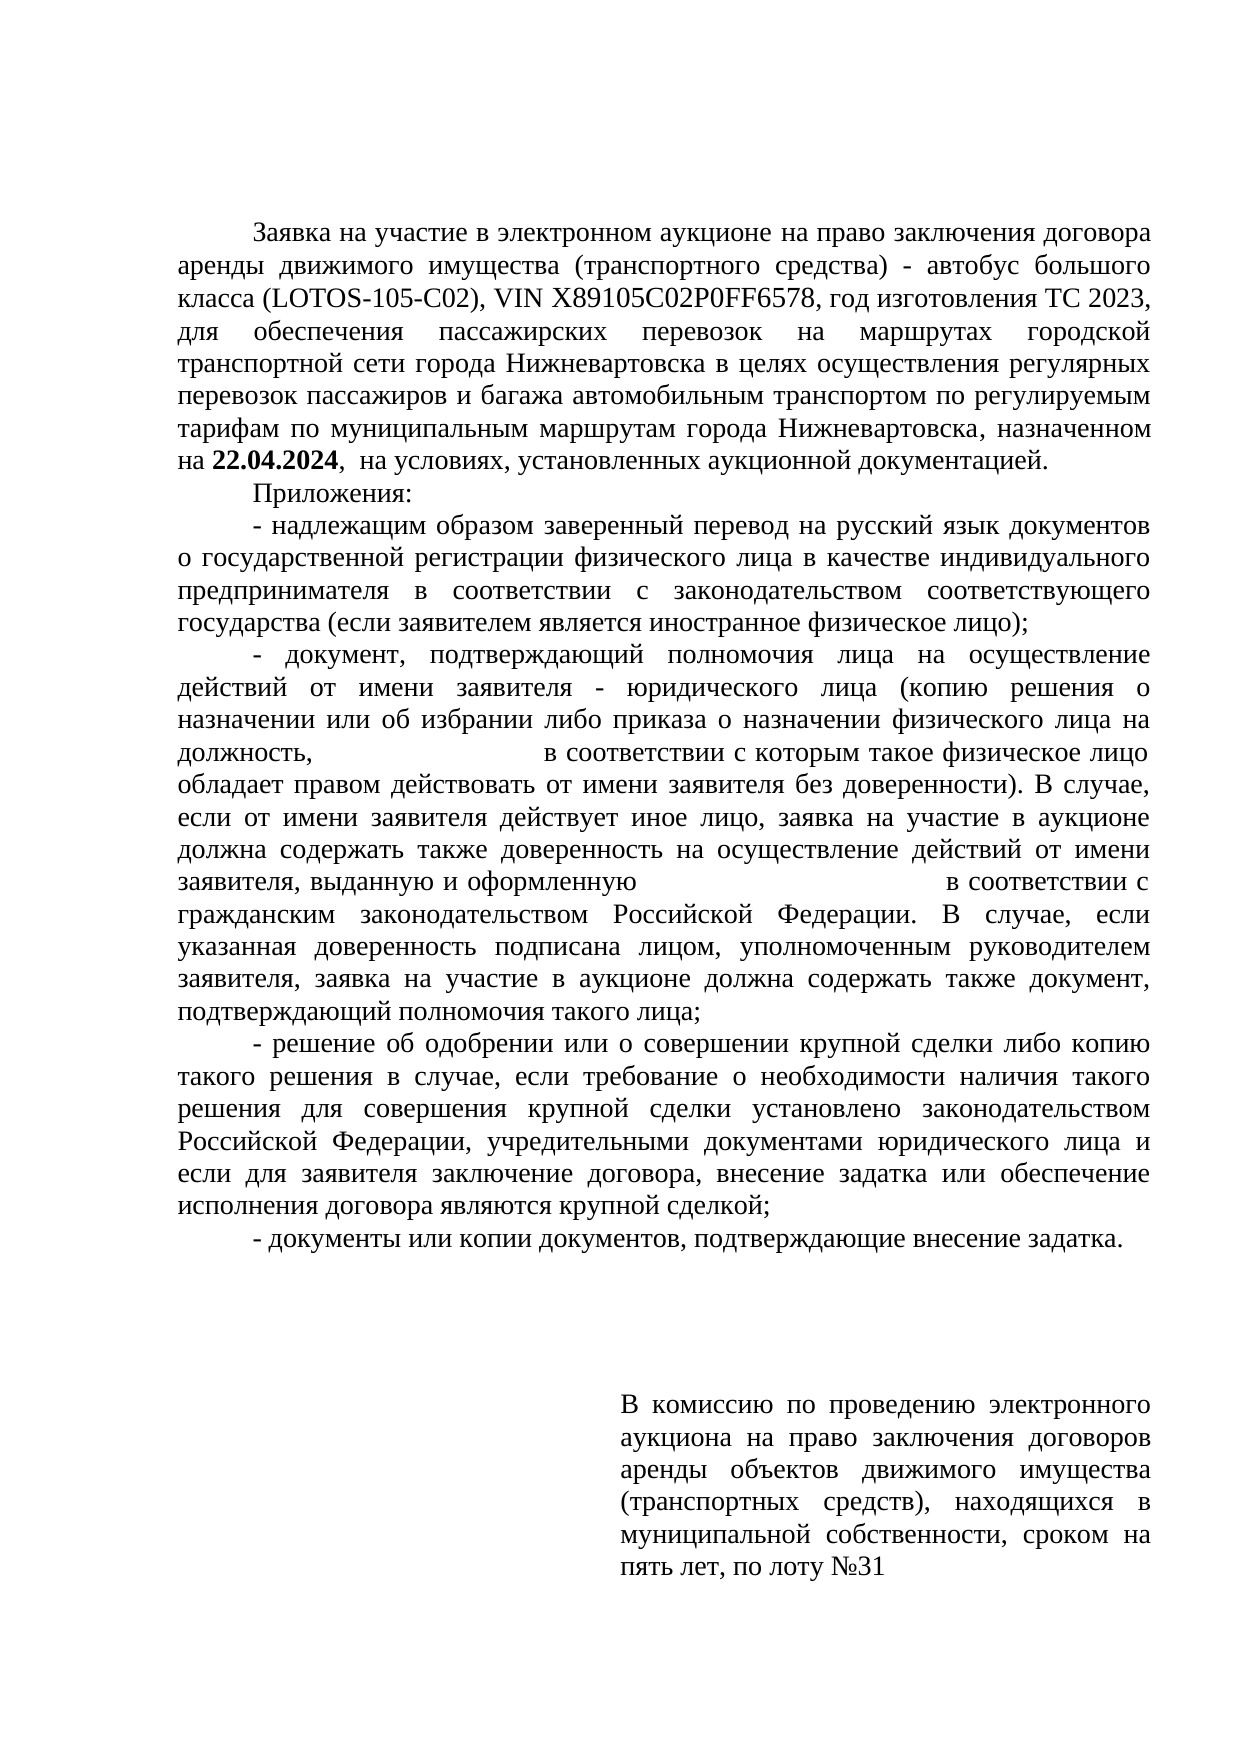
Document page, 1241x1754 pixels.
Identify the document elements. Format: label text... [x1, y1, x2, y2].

text Заявка на участие в электронном аукционе на право заключения договора аренды движимого имущества (транспортного средства) - автобус большого класса (LOTOS-105-C02), VIN X89105C02P0FF6578, год изготовления ТС 2023, для обеспечения пассажирских перевозок на маршрутах городской транспортной сети города Нижневартовска в целях осуществления регулярных перевозок пассажиров и багажа автомобильным транспортом по регулируемым тарифам по муниципальным маршрутам города Нижневартовска, назначенном на 22.04.2024, на условиях, установленных аукционной документацией. [177, 215, 1152, 476]
text - надлежащим образом заверенный перевод на русский язык документов о государственной регистрации физического лица в качестве индивидуального предпринимателя в соответствии с законодательством соответствующего государства (если заявителем является иностранное физическое лицо); [177, 508, 1152, 638]
text - документ, подтверждающий полномочия лица на осуществление действий от имени заявителя - юридического лица (копию решения о назначении или об избрании либо приказа о назначении физического лица на должность, в соответствии с которым такое физическое лицо обладает правом действовать от имени заявителя без доверенности). В случае, если от имени заявителя действует иное лицо, заявка на участие в аукционе должна содержать также доверенность на осуществление действий от имени заявителя, выданную и оформленную в соответствии с гражданским законодательством Российской Федерации. В случае, если указанная доверенность подписана лицом, уполномоченным руководителем заявителя, заявка на участие в аукционе должна содержать также документ, подтверждающий полномочия такого лица; [177, 638, 1152, 1026]
text - документы или копии документов, подтверждающие внесение задатка. [177, 1221, 1152, 1253]
text Приложения: [177, 476, 1152, 508]
text В комиссию по проведению электронного аукциона на право заключения договоров аренды объектов движимого имущества (транспортных средств), находящихся в муниципальной собственности, сроком на пять лет, по лоту №31 [620, 1387, 1152, 1582]
text - решение об одобрении или о совершении крупной сделки либо копию такого решения в случае, если требование о необходимости наличия такого решения для совершения крупной сделки установлено законодательством Российской Федерации, учредительными документами юридического лица и если для заявителя заключение договора, внесение задатка или обеспечение исполнения договора являются крупной сделкой; [177, 1026, 1152, 1221]
